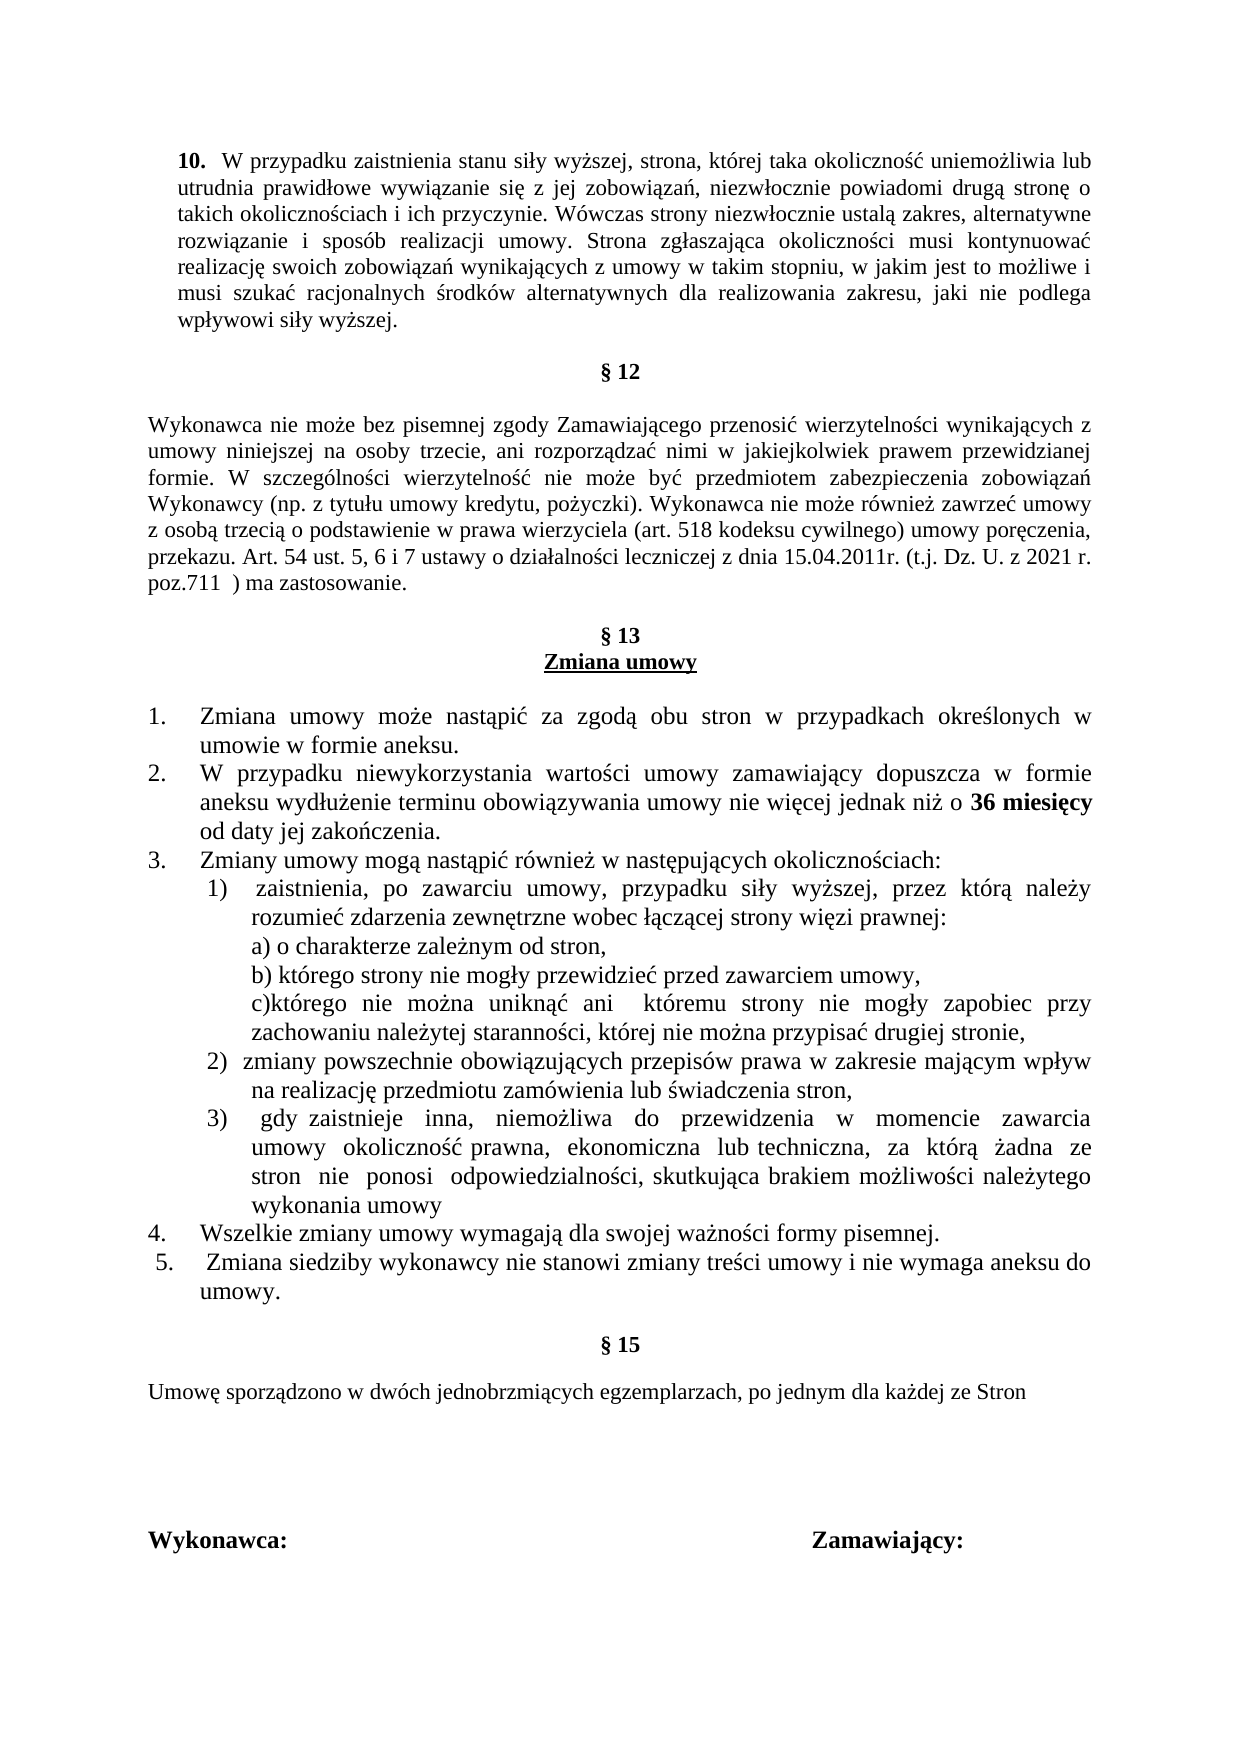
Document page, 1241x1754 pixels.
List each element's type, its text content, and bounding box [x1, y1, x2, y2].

text a) o charakterze zależnym od stron, [251, 931, 1093, 960]
text c)którego nie można uniknąć ani któremu strony nie mogły zapobiec przy zachowaniu należytej staranności, której nie można przypisać drugiej stronie, [251, 988, 1093, 1046]
text Zmiana umowy [148, 648, 1093, 675]
text b) którego strony nie mogły przewidzieć przed zawarciem umowy, [251, 960, 1093, 988]
text Wykonawca nie może bez pisemnej zgody Zamawiającego przenosić wierzytelności wynikających z umowy niniejszej na osoby trzecie, ani rozporządzać nimi w jakiejkolwiek prawem przewidzianej formie. W szczególności wierzytelność nie może być przedmiotem zabezpieczenia zobowiązań Wykonawcy (np. z tytułu umowy kredytu, pożyczki). Wykonawca nie może również zawrzeć umowy z osobą trzecią o podstawienie w prawa wierzyciela (art. 518 kodeksu cywilnego) umowy poręczenia, przekazu. Art. 54 ust. 5, 6 i 7 ustawy o działalności leczniczej z dnia 15.04.2011r. (t.j. Dz. U. z 2021 r. poz.711 ) ma zastosowanie. [148, 411, 1093, 596]
text 3) gdy zaistnieje inna, niemożliwa do przewidzenia w momencie zawarcia umowy okoliczność prawna, ekonomiczna lub techniczna, za którą żadna ze stron nie ponosi odpowiedzialności, skutkująca brakiem możliwości należytego wykonania umowy [207, 1103, 1093, 1218]
text 1) zaistnienia, po zawarciu umowy, przypadku siły wyższej, przez którą należy rozumieć zdarzenia zewnętrzne wobec łączącej strony więzi prawnej: [207, 873, 1093, 931]
text § 15 [148, 1331, 1093, 1357]
text Umowę sporządzono w dwóch jednobrzmiących egzemplarzach, po jednym dla każdej ze Stron [148, 1378, 1093, 1405]
text § 12 [148, 358, 1093, 385]
list W przypadku niewykorzystania wartości umowy zamawiający dopuszcza w formie aneksu wydłużenie terminu obowiązywania umowy nie więcej jednak niż o 36 miesięcy od daty jej zakończenia. [148, 758, 1093, 845]
list Zmiany umowy mogą nastąpić również w następujących okolicznościach: [148, 845, 1093, 873]
text 2) zmiany powszechnie obowiązujących przepisów prawa w zakresie mającym wpływ na realizację przedmiotu zamówienia lub świadczenia stron, [207, 1046, 1093, 1103]
text Wykonawca: Zamawiający: [148, 1525, 1093, 1554]
list Wszelkie zmiany umowy wymagają dla swojej ważności formy pisemnej. [148, 1218, 1093, 1247]
list Zmiana siedziby wykonawcy nie stanowi zmiany treści umowy i nie wymaga aneksu do umowy. [155, 1247, 1093, 1305]
list W przypadku zaistnienia stanu siły wyższej, strona, której taka okoliczność uniemożliwia lub utrudnia prawidłowe wywiązanie się z jej zobowiązań, niezwłocznie powiadomi drugą stronę o takich okolicznościach i ich przyczynie. Wówczas strony niezwłocznie ustalą zakres, alternatywne rozwiązanie i sposób realizacji umowy. Strona zgłaszająca okoliczności musi kontynuować realizację swoich zobowiązań wynikających z umowy w takim stopniu, w jakim jest to możliwe i musi szukać racjonalnych środków alternatywnych dla realizowania zakresu, jaki nie podlega wpływowi siły wyższej. [177, 148, 1093, 332]
text § 13 [148, 622, 1093, 648]
list Zmiana umowy może nastąpić za zgodą obu stron w przypadkach określonych w umowie w formie aneksu. [148, 701, 1093, 758]
